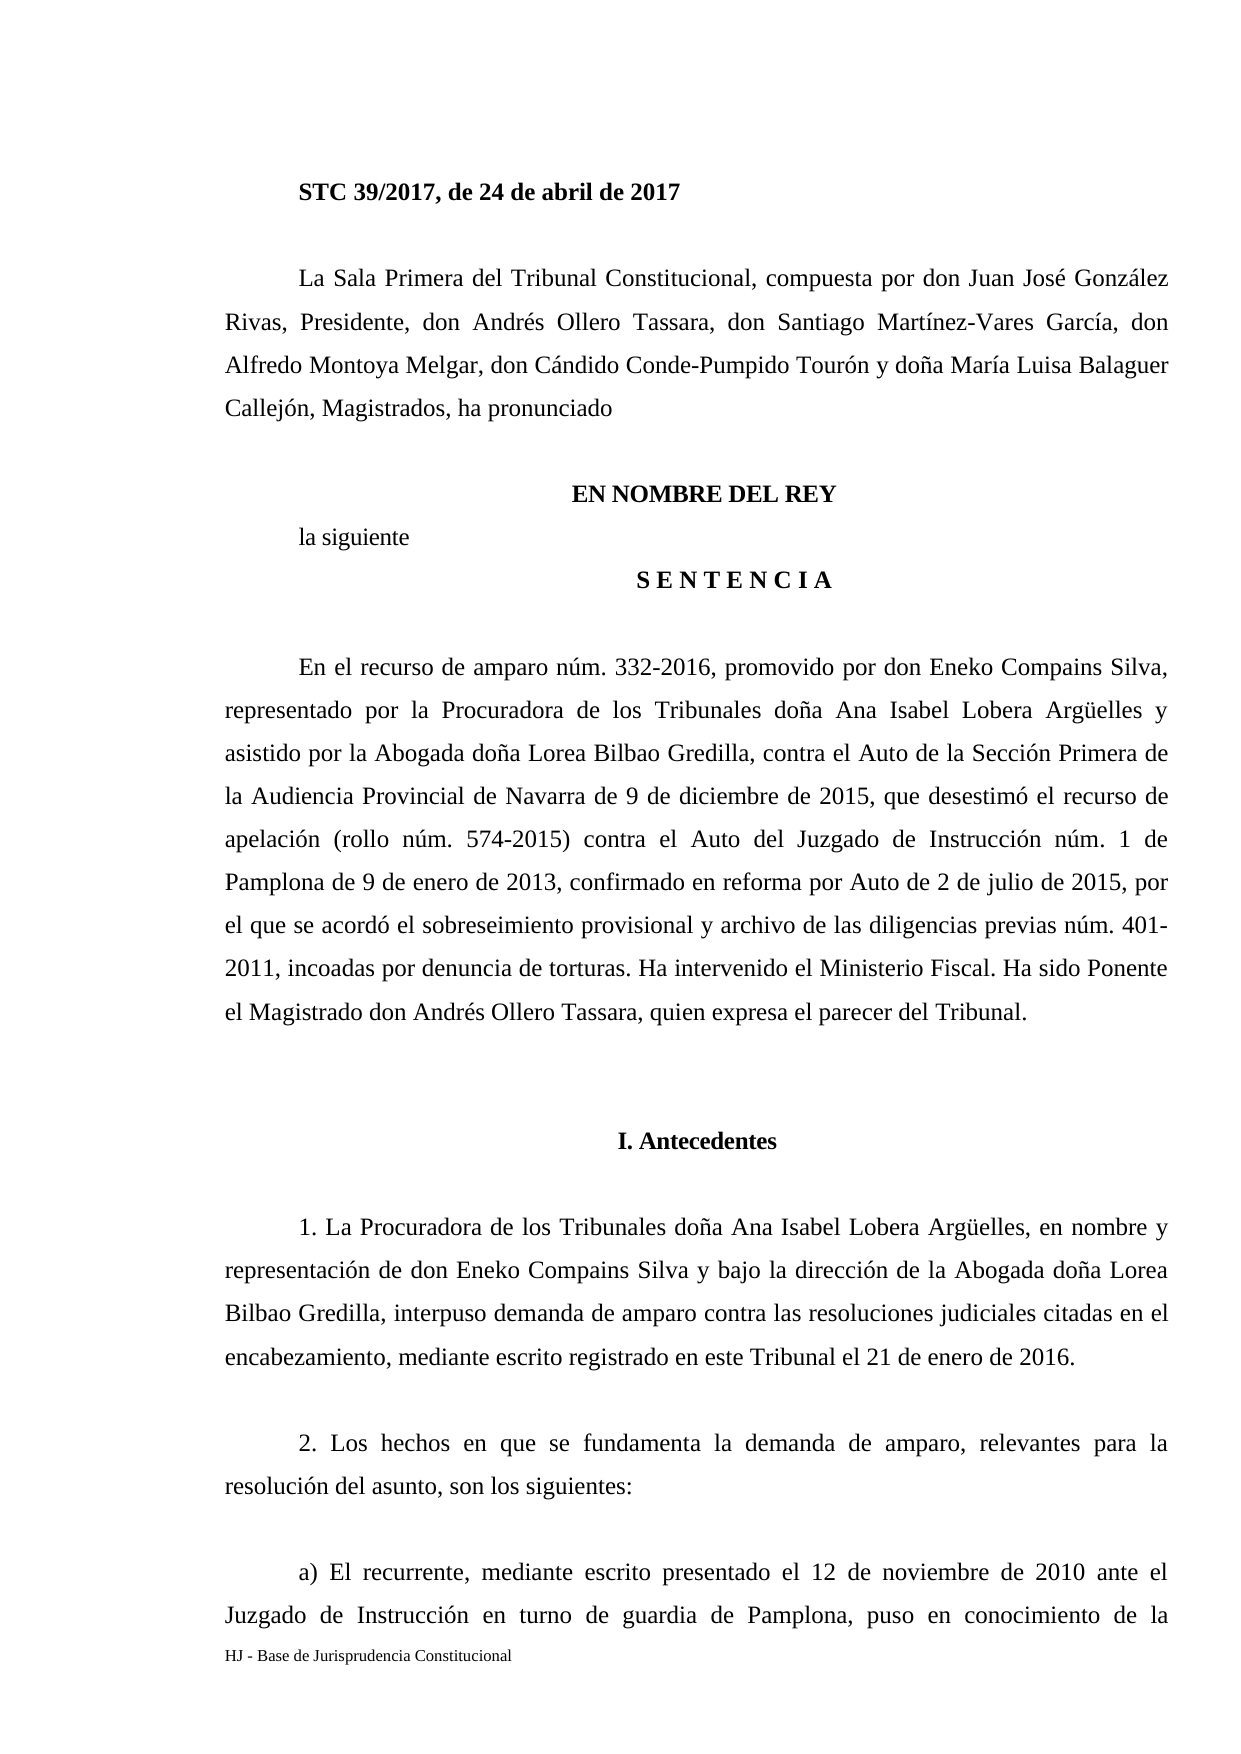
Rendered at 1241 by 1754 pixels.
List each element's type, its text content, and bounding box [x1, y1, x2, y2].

text S E N T E N C I A [224, 565, 1169, 594]
text STC 39/2017, de 24 de abril de 2017 [224, 177, 1169, 206]
text EN NOMBRE DEL REY [224, 479, 1110, 508]
text I. Antecedentes [224, 1126, 1169, 1155]
text La Sala Primera del Tribunal Constitucional, compuesta por don Juan José González Rivas, Presidente, don Andrés Ollero Tassara, don Santiago Martínez-Vares García, don Alfredo Montoya Melgar, don Cándido Conde-Pumpido Tourón y doña María Luisa Balaguer Callejón, Magistrados, ha pronunciado [224, 263, 1169, 422]
text la siguiente [224, 522, 1110, 551]
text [224, 1557, 1169, 1629]
text En el recurso de amparo núm. 332-2016, promovido por don Eneko Compains Silva, representado por la Procuradora de los Tribunales doña Ana Isabel Lobera Argüelles y asistido por la Abogada doña Lorea Bilbao Gredilla, contra el Auto de la Sección Primera de la Audiencia Provincial de Navarra de 9 de diciembre de 2015, que desestimó el recurso de apelación (rollo núm. 574-2015) contra el Auto del Juzgado de Instrucción núm. 1 de Pamplona de 9 de enero de 2013, confirmado en reforma por Auto de 2 de julio de 2015, por el que se acordó el sobreseimiento provisional y archivo de las diligencias previas núm. 401-2011, incoadas por denuncia de torturas. Ha intervenido el Ministerio Fiscal. Ha sido Ponente el Magistrado don Andrés Ollero Tassara, quien expresa el parecer del Tribunal. [224, 652, 1169, 1025]
text 2. Los hechos en que se fundamenta la demanda de amparo, relevantes para la resolución del asunto, son los siguientes: [224, 1428, 1169, 1500]
text 1. La Procuradora de los Tribunales doña Ana Isabel Lobera Argüelles, en nombre y representación de don Eneko Compains Silva y bajo la dirección de la Abogada doña Lorea Bilbao Gredilla, interpuso demanda de amparo contra las resoluciones judiciales citadas en el encabezamiento, mediante escrito registrado en este Tribunal el 21 de enero de 2016. [224, 1212, 1169, 1370]
